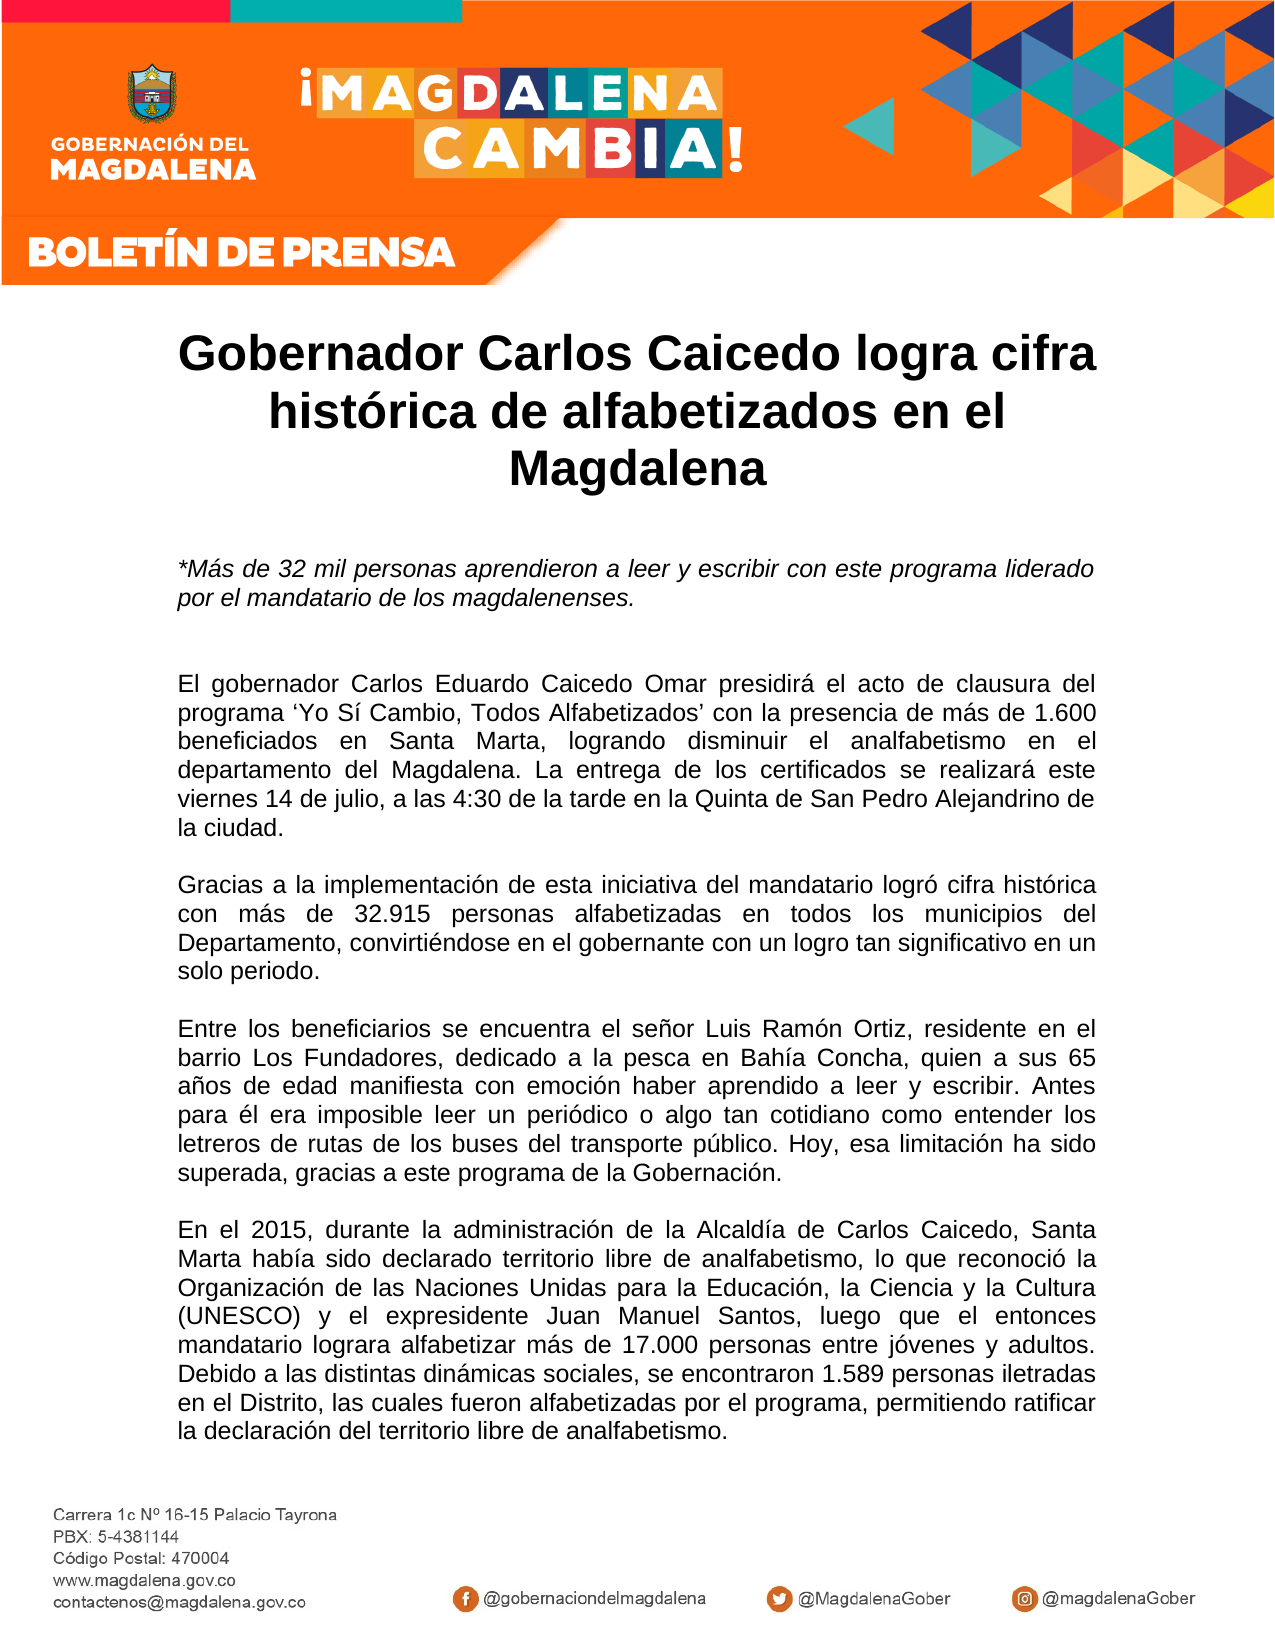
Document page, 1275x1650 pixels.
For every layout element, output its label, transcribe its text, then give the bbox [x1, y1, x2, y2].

text En el 2015, durante la administración de la Alcaldía de Carlos Caicedo, Santa Marta había sido declarado territorio libre de analfabetismo, lo que reconoció la Organización de las Naciones Unidas para la Educación, la Ciencia y la Cultura (UNESCO) y el expresidente Juan Manuel Santos, luego que el entonces mandatario lograra alfabetizar más de 17.000 personas entre jóvenes y adultos. Debido a las distintas dinámicas sociales, se encontraron 1.589 personas iletradas en el Distrito, las cuales fueron alfabetizadas por el programa, permitiendo ratificar la declaración del territorio libre de analfabetismo. [177, 1215, 1098, 1445]
picture [1, 0, 1275, 285]
text Entre los beneficiarios se encuentra el señor Luis Ramón Ortiz, residente en el barrio Los Fundadores, dedicado a la pesca en Bahía Concha, quien a sus 65 años de edad manifiesta con emoción haber aprendido a leer y escribir. Antes para él era imposible leer un periódico o algo tan cotidiano como entender los letreros de rutas de los buses del transporte público. Hoy, esa limitación ha sido superada, gracias a este programa de la Gobernación. [177, 1014, 1098, 1186]
text El gobernador Carlos Eduardo Caicedo Omar presidirá el acto de clausura del programa ‘Yo Sí Cambio, Todos Alfabetizados’ con la presencia de más de 1.600 beneficiados en Santa Marta, logrando disminuir el analfabetismo en el departamento del Magdalena. La entrega de los certificados se realizará este viernes 14 de julio, a las 4:30 de la tarde en la Quinta de San Pedro Alejandrino de la ciudad. [177, 669, 1098, 841]
picture [6, 1432, 1268, 1647]
text *Más de 32 mil personas aprendieron a leer y escribir con este programa liderado por el mandatario de los magdalenenses. [177, 554, 1098, 611]
text Gracias a la implementación de esta iniciativa del mandatario logró cifra histórica con más de 32.915 personas alfabetizadas en todos los municipios del Departamento, convirtiéndose en el gobernante con un logro tan significativo en un solo periodo. [177, 870, 1098, 985]
text Gobernador Carlos Caicedo logra cifra histórica de alfabetizados en el Magdalena [177, 324, 1098, 496]
